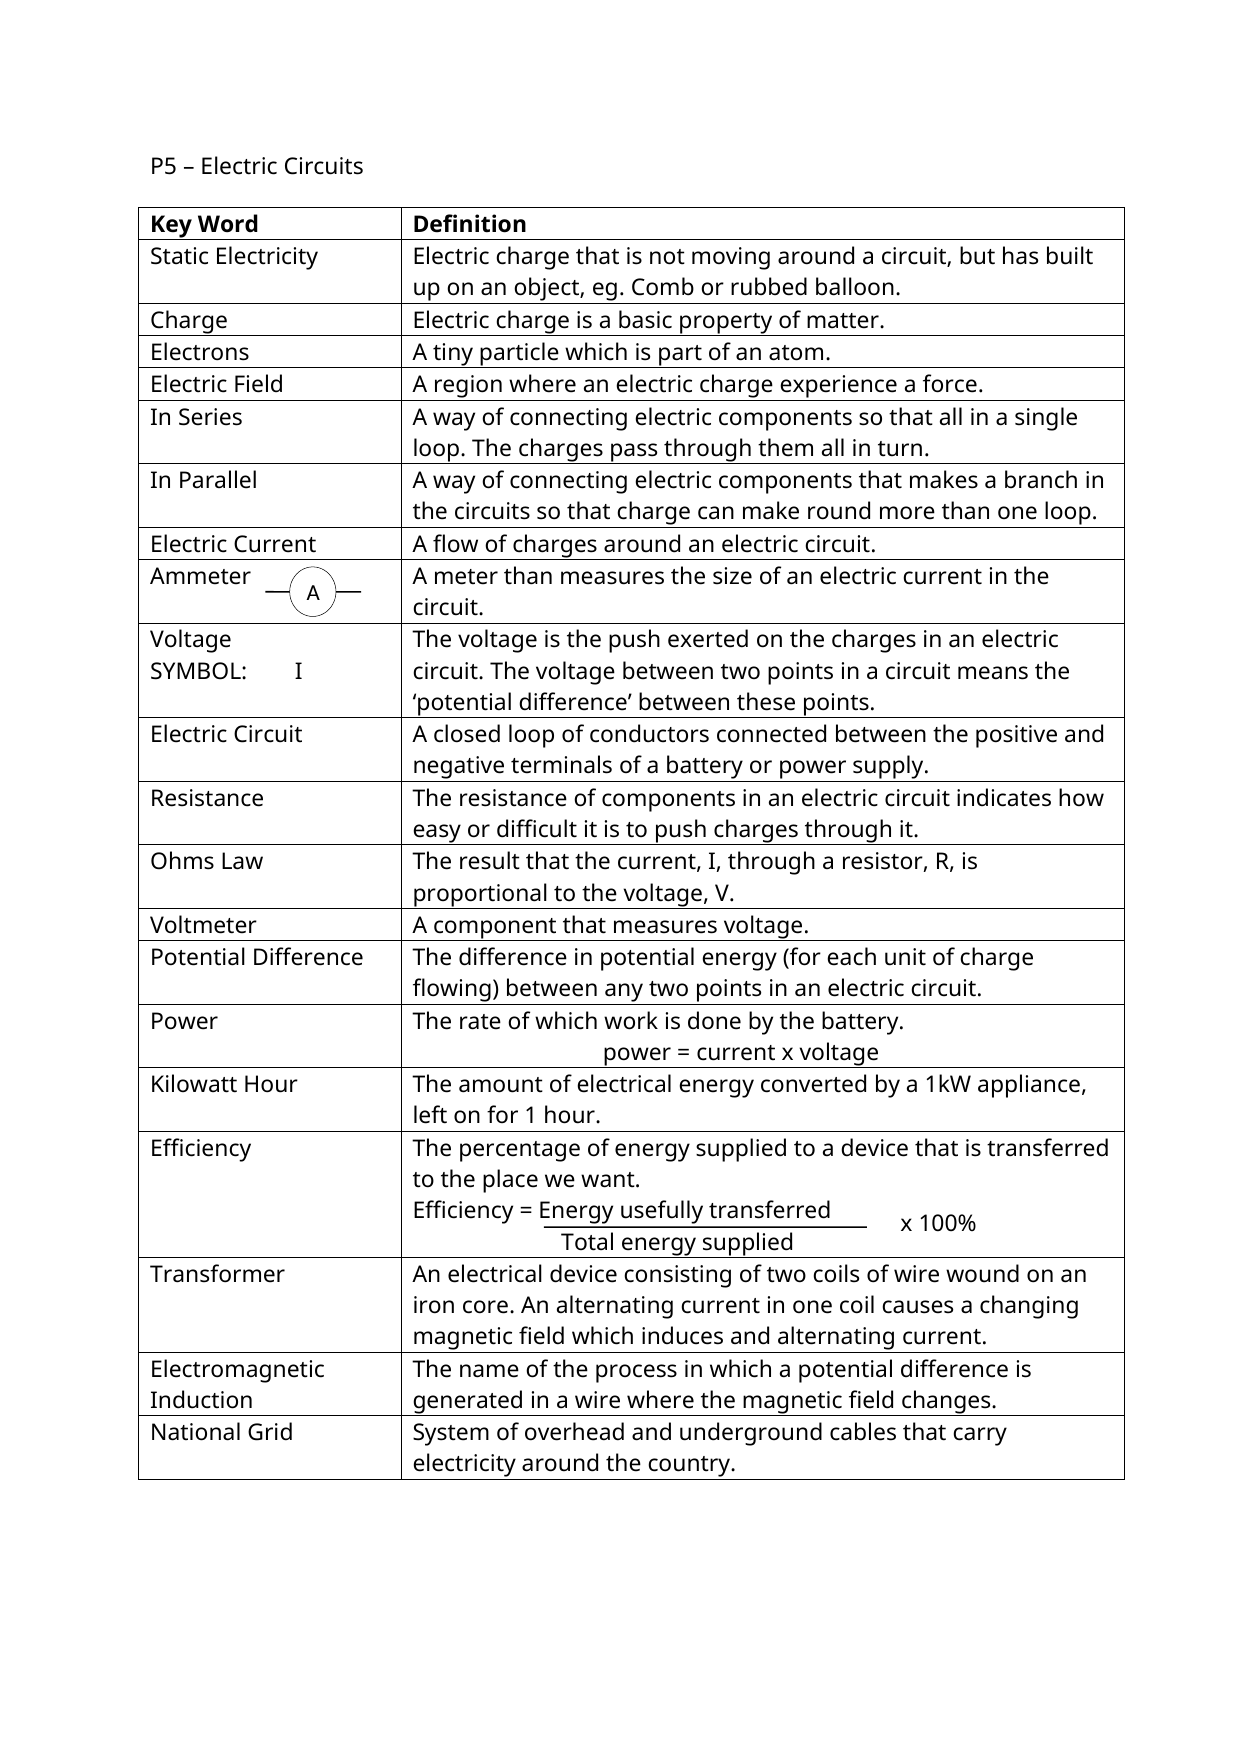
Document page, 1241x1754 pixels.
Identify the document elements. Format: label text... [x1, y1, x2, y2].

table_cell The rate of which work is done by the battery. power = current x voltage [402, 1005, 1124, 1067]
table_cell The resistance of components in an electric circuit indicates how easy or difficult it is to push charges through it. [402, 782, 1124, 844]
table_cell Ohms Law [139, 845, 401, 908]
table_cell A tiny particle which is part of an atom. [402, 336, 1124, 367]
table_cell Potential Difference [139, 941, 401, 1004]
table_cell A meter than measures the size of an electric current in the circuit. [402, 560, 1124, 622]
text P5 – Electric Circuits [150, 150, 1090, 181]
table_cell A flow of charges around an electric circuit. [402, 528, 1124, 559]
table_cell In Series [139, 401, 401, 463]
table_cell A region where an electric charge experience a force. [402, 368, 1124, 399]
table_cell National Grid [139, 1416, 401, 1479]
table_cell In Parallel [139, 464, 401, 527]
table_cell Electric Current [139, 528, 401, 559]
table_cell The amount of electrical energy converted by a 1kW appliance, left on for 1 hour. [402, 1068, 1124, 1131]
table_cell An electrical device consisting of two coils of wire wound on an iron core. An alternating current in one coil causes a changing magnetic field which induces and alternating current. [402, 1258, 1124, 1352]
table_cell The voltage is the push exerted on the charges in an electric circuit. The voltage between two points in a circuit means the ‘potential difference’ between these points. [402, 624, 1124, 717]
table_cell Electrons [139, 336, 401, 367]
table_cell A way of connecting electric components so that all in a single loop. The charges pass through them all in turn. [402, 401, 1124, 463]
table_cell Electric Circuit [139, 718, 401, 781]
table_cell System of overhead and underground cables that carry electricity around the country. [402, 1416, 1124, 1479]
table_cell Electromagnetic Induction [139, 1353, 401, 1415]
table_cell A way of connecting electric components that makes a branch in the circuits so that charge can make round more than one loop. [402, 464, 1124, 527]
table_header Key Word [139, 208, 401, 239]
table_cell The difference in potential energy (for each unit of charge flowing) between any two points in an electric circuit. [402, 941, 1124, 1004]
table_cell A closed loop of conductors connected between the positive and negative terminals of a battery or power supply. [402, 718, 1124, 781]
table_cell A component that measures voltage. [402, 909, 1124, 940]
table_cell Power [139, 1005, 401, 1067]
table_cell Voltage SYMBOL: I [139, 624, 401, 717]
table_cell Resistance [139, 782, 401, 844]
table_cell The result that the current, I, through a resistor, R, is proportional to the voltage, V. [402, 845, 1124, 908]
table_cell Electric charge that is not moving around a circuit, but has built up on an object, eg. Comb or rubbed balloon. [402, 240, 1124, 303]
table_cell The percentage of energy supplied to a device that is transferred to the place we want. Efficiency = Energy usefully transferred Total energy supplied [402, 1132, 1124, 1257]
table_cell Transformer [139, 1258, 401, 1352]
table_cell Electric charge is a basic property of matter. [402, 304, 1124, 335]
table_cell Ammeter [139, 560, 401, 622]
table_cell Voltmeter [139, 909, 401, 940]
table_header Definition [402, 208, 1124, 239]
table_cell Static Electricity [139, 240, 401, 303]
table_cell The name of the process in which a potential difference is generated in a wire where the magnetic field changes. [402, 1353, 1124, 1415]
table_cell Electric Field [139, 368, 401, 399]
table_cell Charge [139, 304, 401, 335]
table_cell Kilowatt Hour [139, 1068, 401, 1131]
table_cell Efficiency [139, 1132, 401, 1257]
